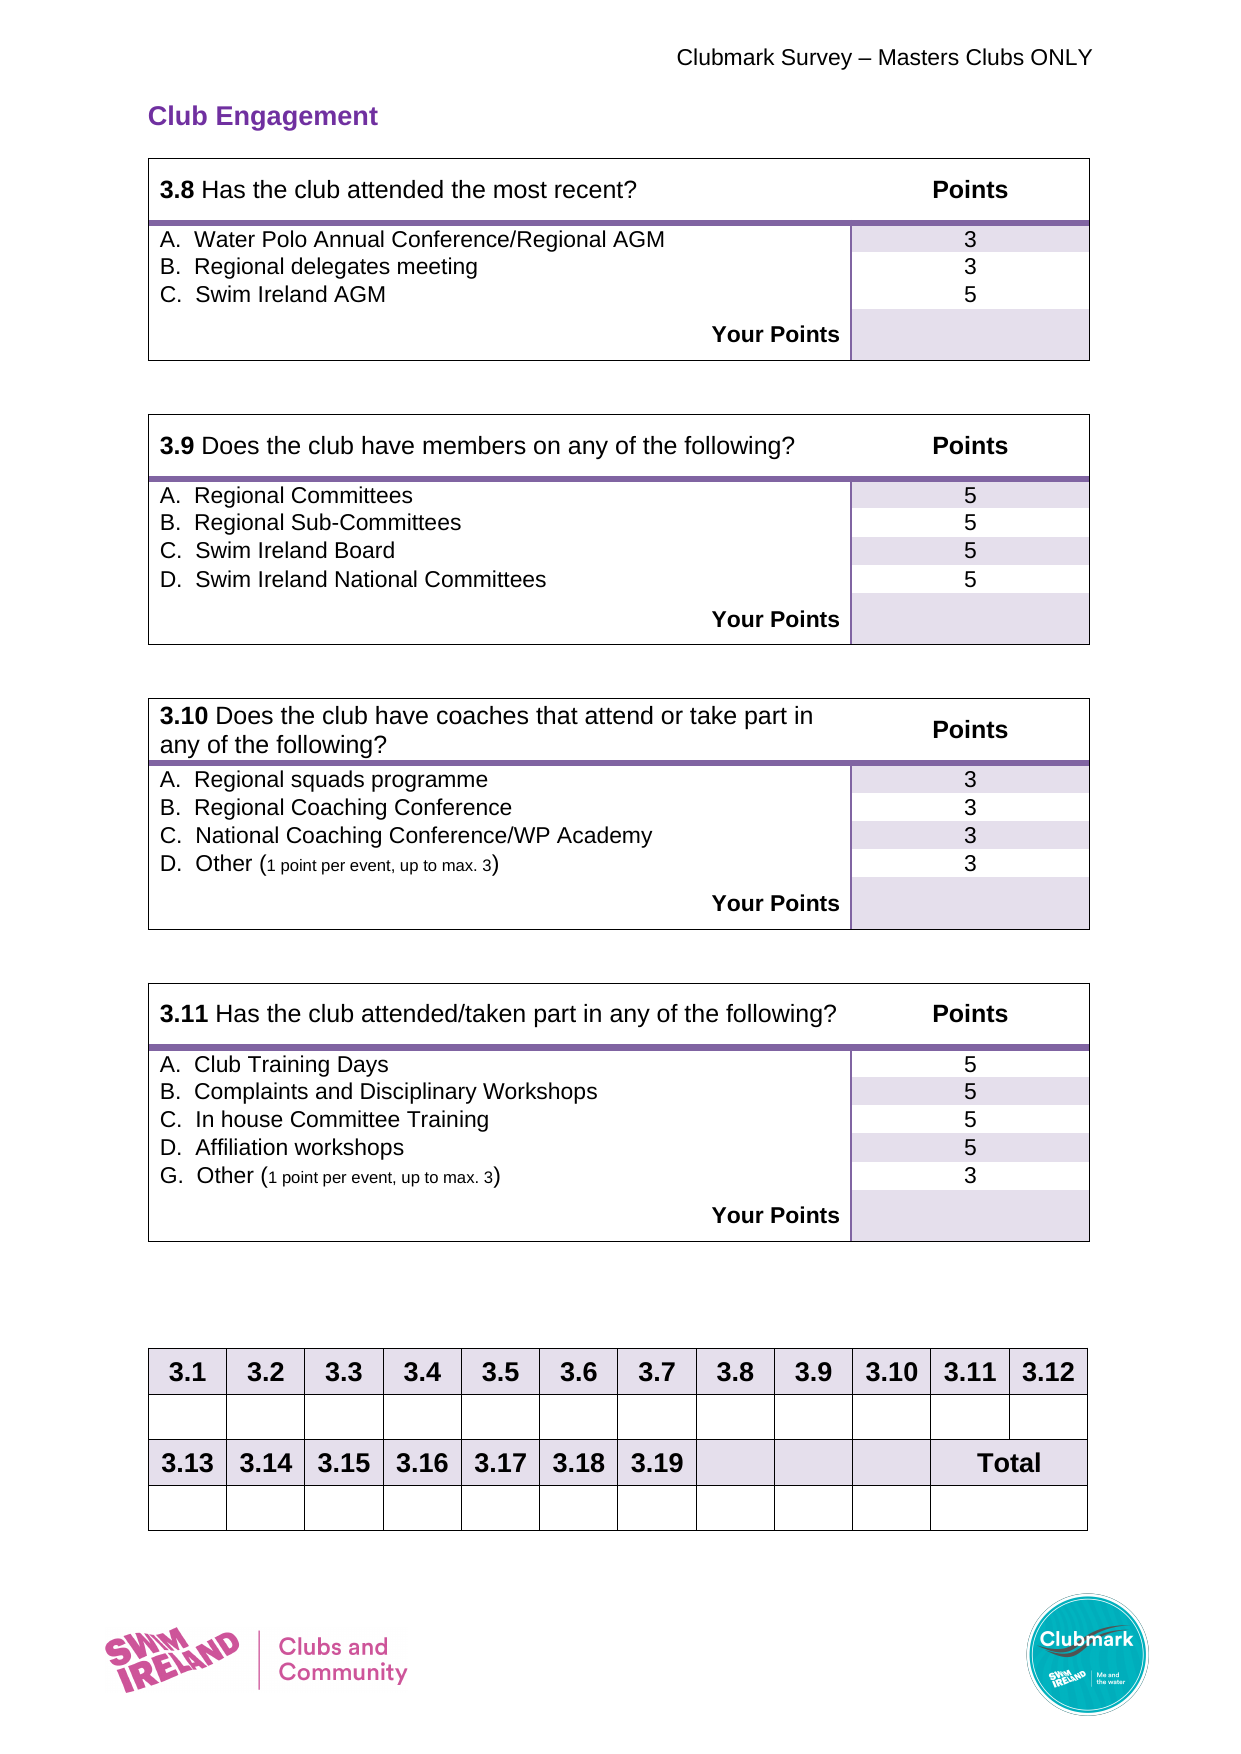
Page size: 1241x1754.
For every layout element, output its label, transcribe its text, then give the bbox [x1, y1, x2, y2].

table_cell C. Swim Ireland AGM [149, 281, 850, 309]
table_cell 5 [852, 1105, 1089, 1133]
table_cell 3 [852, 226, 1089, 252]
table_cell [618, 1486, 696, 1529]
table_cell 5 [852, 537, 1089, 565]
table_cell A. Regional Committees [149, 482, 850, 508]
table_cell 5 [852, 281, 1089, 309]
table_cell 5 [852, 1077, 1089, 1105]
table_cell 5 [852, 1051, 1089, 1077]
table_cell 3.14 [227, 1440, 304, 1485]
table_cell 3 [852, 849, 1089, 877]
table_header 3.10 Does the club have coaches that attend or take part in any of the following? [149, 699, 851, 760]
table_cell A. Water Polo Annual Conference/Regional AGM [149, 226, 850, 252]
table_cell B. Regional delegates meeting [149, 252, 850, 281]
table_header 3.2 [227, 1349, 304, 1394]
table_cell A. Club Training Days [149, 1051, 850, 1077]
table_cell 3 [852, 252, 1089, 281]
table_cell 3.18 [540, 1440, 617, 1485]
table_cell [852, 877, 1089, 929]
text Club Engagement [148, 100, 1093, 131]
table_cell [853, 1395, 930, 1439]
table_header 3.4 [384, 1349, 461, 1394]
table_header 3.9 Does the club have members on any of the following? [149, 415, 851, 476]
table_header Points [851, 699, 1089, 760]
table_cell Your Points [149, 309, 850, 360]
table_cell [775, 1440, 852, 1485]
picture [1012, 1588, 1164, 1721]
table_cell [149, 1486, 226, 1529]
table_cell 3.19 [618, 1440, 696, 1485]
table_cell B. Regional Sub-Committees [149, 508, 850, 537]
table_header 3.8 [697, 1349, 774, 1394]
table_cell [852, 309, 1089, 360]
table_header 3.11 [931, 1349, 1009, 1394]
table_cell 3 [852, 766, 1089, 793]
table_cell Total [931, 1440, 1087, 1485]
table_cell D. Swim Ireland National Committees [149, 565, 850, 593]
table_cell 3 [852, 793, 1089, 821]
table_cell Your Points [149, 593, 850, 644]
table_cell [618, 1395, 696, 1439]
table_header 3.6 [540, 1349, 617, 1394]
table_cell Your Points [149, 1190, 850, 1241]
table_cell [462, 1486, 539, 1529]
table_cell [227, 1486, 304, 1529]
table_cell 3.15 [305, 1440, 383, 1485]
table_cell [697, 1440, 774, 1485]
table_cell 5 [852, 565, 1089, 593]
table_cell [384, 1486, 461, 1529]
table_cell B. Complaints and Disciplinary Workshops [149, 1077, 850, 1105]
table_cell [853, 1486, 930, 1529]
table_cell [540, 1486, 617, 1529]
table_header 3.5 [462, 1349, 539, 1394]
table_cell [462, 1395, 539, 1439]
table_header Points [851, 415, 1089, 476]
table_cell [149, 1395, 226, 1439]
table_cell 3.16 [384, 1440, 461, 1485]
table_header 3.3 [305, 1349, 383, 1394]
table_header Points [851, 159, 1089, 220]
table_cell A. Regional squads programme [149, 766, 850, 793]
table_cell [775, 1395, 852, 1439]
table_cell [540, 1395, 617, 1439]
table_cell [697, 1395, 774, 1439]
table_cell [775, 1486, 852, 1529]
table_cell 3 [852, 821, 1089, 849]
table_cell 3.17 [462, 1440, 539, 1485]
table_cell B. Regional Coaching Conference [149, 793, 850, 821]
table_cell 5 [852, 508, 1089, 537]
table_header 3.7 [618, 1349, 696, 1394]
table_header 3.1 [149, 1349, 226, 1394]
table_header 3.10 [853, 1349, 930, 1394]
table_header 3.9 [775, 1349, 852, 1394]
picture [105, 1627, 408, 1693]
table_cell 3 [852, 1162, 1089, 1190]
table_cell [852, 593, 1089, 644]
table_cell [697, 1486, 774, 1529]
table_cell C. Swim Ireland Board [149, 537, 850, 565]
table_header 3.12 [1010, 1349, 1087, 1394]
table_cell 3.13 [149, 1440, 226, 1485]
table_cell 5 [852, 1133, 1089, 1162]
table_cell [853, 1440, 930, 1485]
table_header 3.11 Has the club attended/taken part in any of the following? [149, 984, 851, 1044]
table_cell [227, 1395, 304, 1439]
table_cell G. Other (1 point per event, up to max. 3) [149, 1162, 850, 1190]
table_cell [931, 1395, 1009, 1439]
table_cell [852, 1190, 1089, 1241]
table_cell [305, 1486, 383, 1529]
table_cell [931, 1486, 1087, 1529]
table_header 3.8 Has the club attended the most recent? [149, 159, 851, 220]
table_cell 5 [852, 482, 1089, 508]
table_cell D. Other (1 point per event, up to max. 3) [149, 849, 850, 877]
table_cell [384, 1395, 461, 1439]
table_cell [305, 1395, 383, 1439]
table_cell D. Affiliation workshops [149, 1133, 850, 1162]
table_cell C. In house Committee Training [149, 1105, 850, 1133]
table_cell Your Points [149, 877, 850, 929]
table_cell [1010, 1395, 1087, 1439]
table_cell C. National Coaching Conference/WP Academy [149, 821, 850, 849]
table_header Points [851, 984, 1089, 1044]
